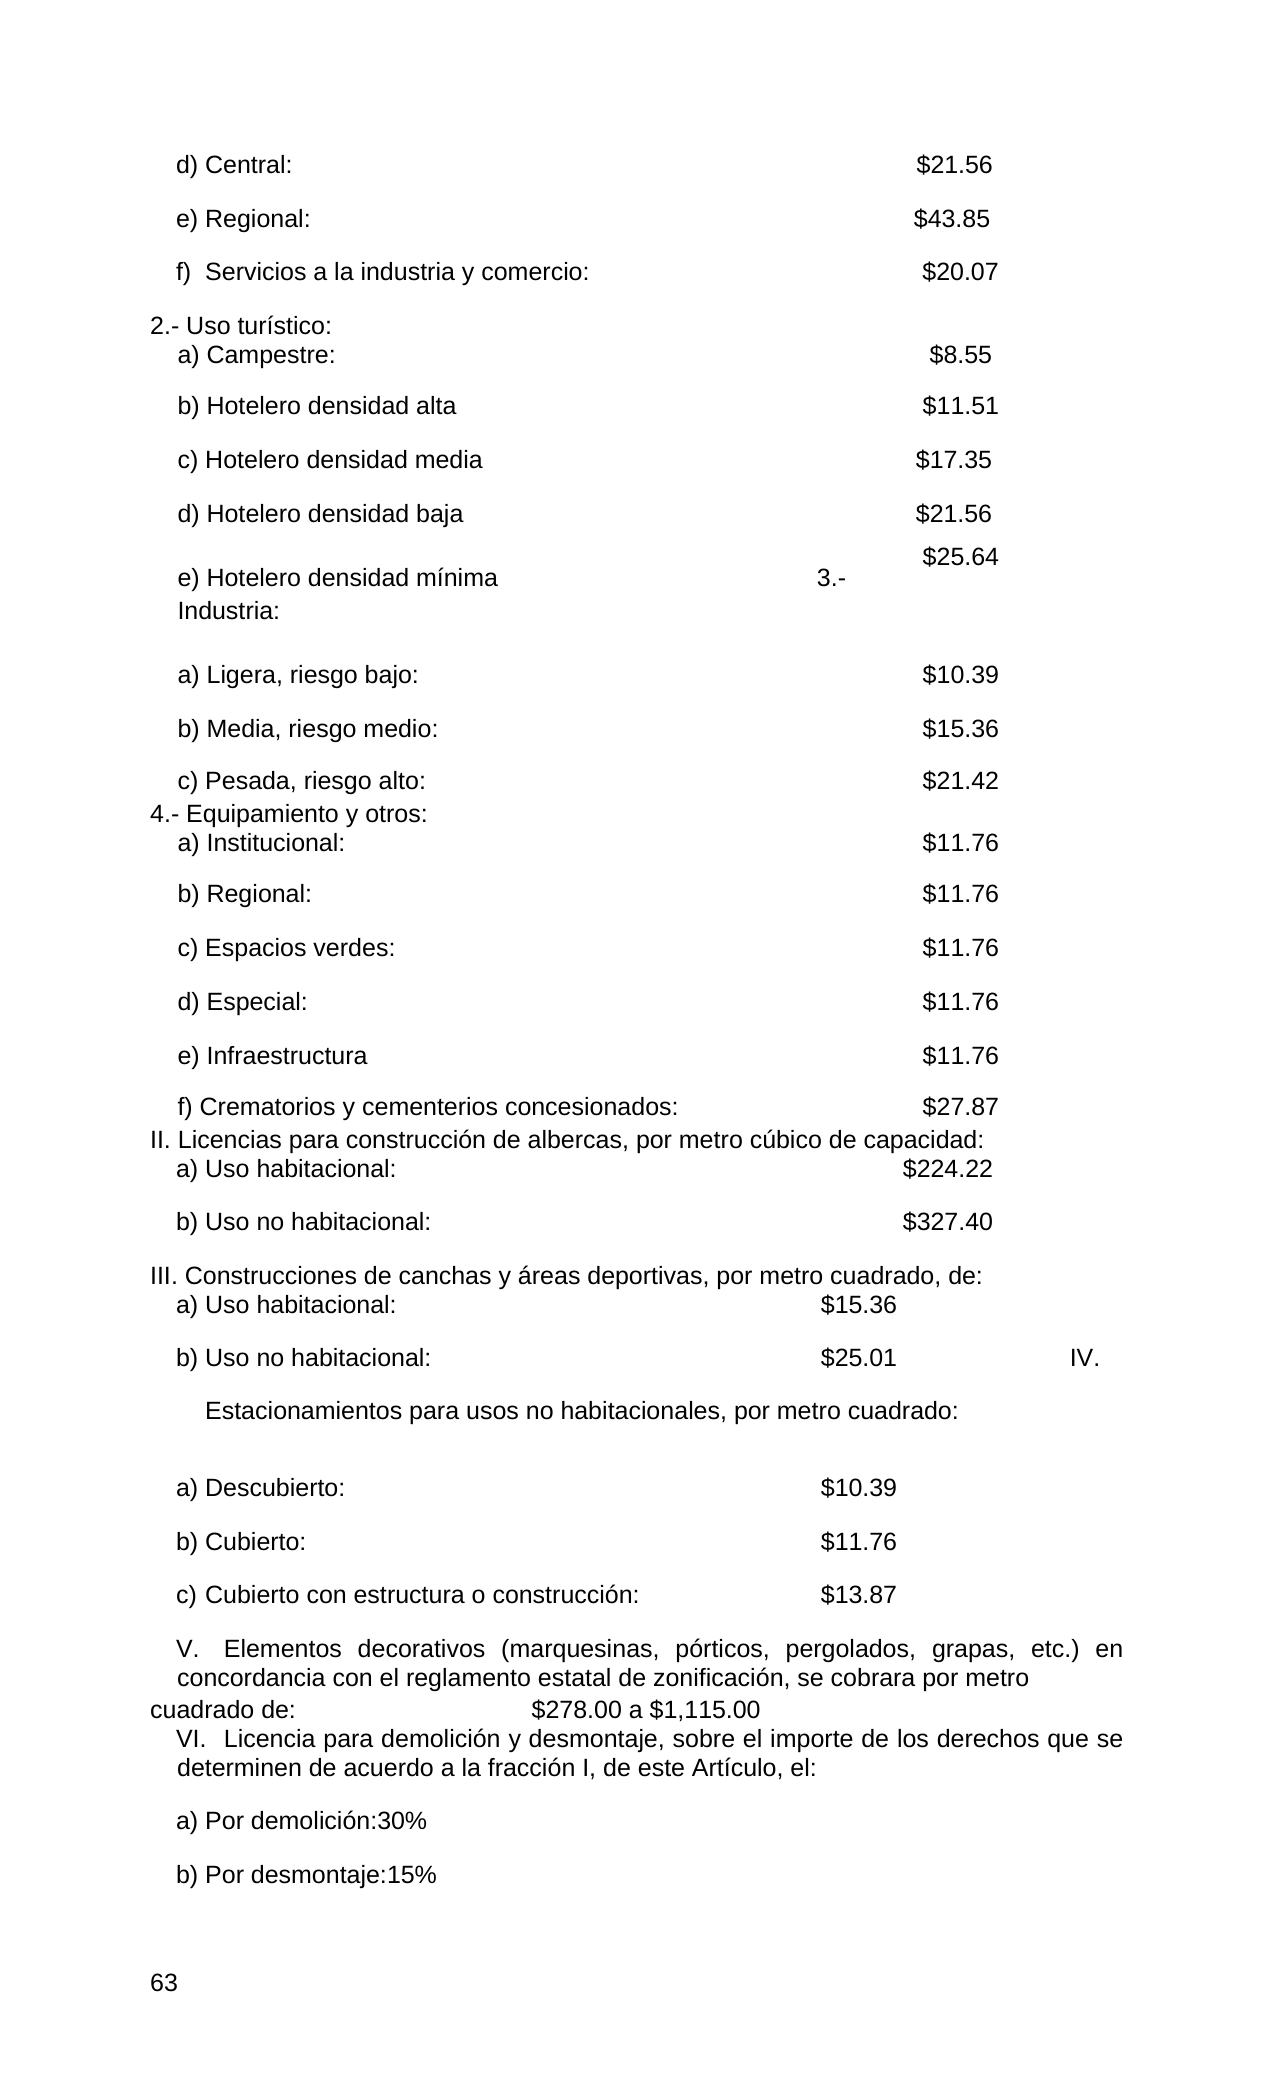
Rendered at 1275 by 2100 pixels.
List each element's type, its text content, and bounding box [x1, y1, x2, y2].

text III. Construcciones de canchas y áreas deportivas, por metro cuadrado, de: [150, 1261, 1125, 1290]
text cuadrado de: $278.00 a $1,115.00 [150, 1695, 1125, 1724]
list Uso no habitacional: $25.01 IV. Estacionamientos para usos no habitacionales, por metro cuadrado: [176, 1343, 1100, 1424]
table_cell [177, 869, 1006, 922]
list Cubierto con estructura o construcción: $13.87 [176, 1580, 1125, 1609]
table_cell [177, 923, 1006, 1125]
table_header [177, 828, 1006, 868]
list Uso habitacional: $224.22 [176, 1154, 1125, 1182]
list Cubierto: $11.76 [176, 1526, 1125, 1555]
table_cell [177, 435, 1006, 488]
text 2.- Uso turístico: [150, 311, 1125, 340]
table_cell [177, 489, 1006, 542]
list Uso habitacional: $15.36 [176, 1290, 1100, 1318]
list Uso no habitacional: $327.40 [176, 1207, 1125, 1236]
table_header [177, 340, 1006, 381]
list Licencia para demolición y desmontaje, sobre el importe de los derechos que se determinen de acuerdo a la fracción I, de este Artículo, el: [176, 1724, 1125, 1781]
text 4.- Equipamiento y otros: [150, 799, 1125, 828]
list Por demolición:30% [176, 1806, 1125, 1835]
list Regional: $43.85 [176, 204, 1125, 232]
list Central: $21.56 [176, 150, 1125, 179]
list Elementos decorativos (marquesinas, pórticos, pergolados, grapas, etc.) en concordancia con el reglamento estatal de zonificación, se cobrara por metro [176, 1634, 1125, 1691]
list Servicios a la industria y comercio: $20.07 [176, 257, 1125, 286]
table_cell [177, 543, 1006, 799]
list Descubierto: $10.39 [176, 1473, 1125, 1502]
list Por desmontaje:15% [176, 1860, 1125, 1888]
text II. Licencias para construcción de albercas, por metro cúbico de capacidad: [150, 1125, 1125, 1154]
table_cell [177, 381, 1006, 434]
